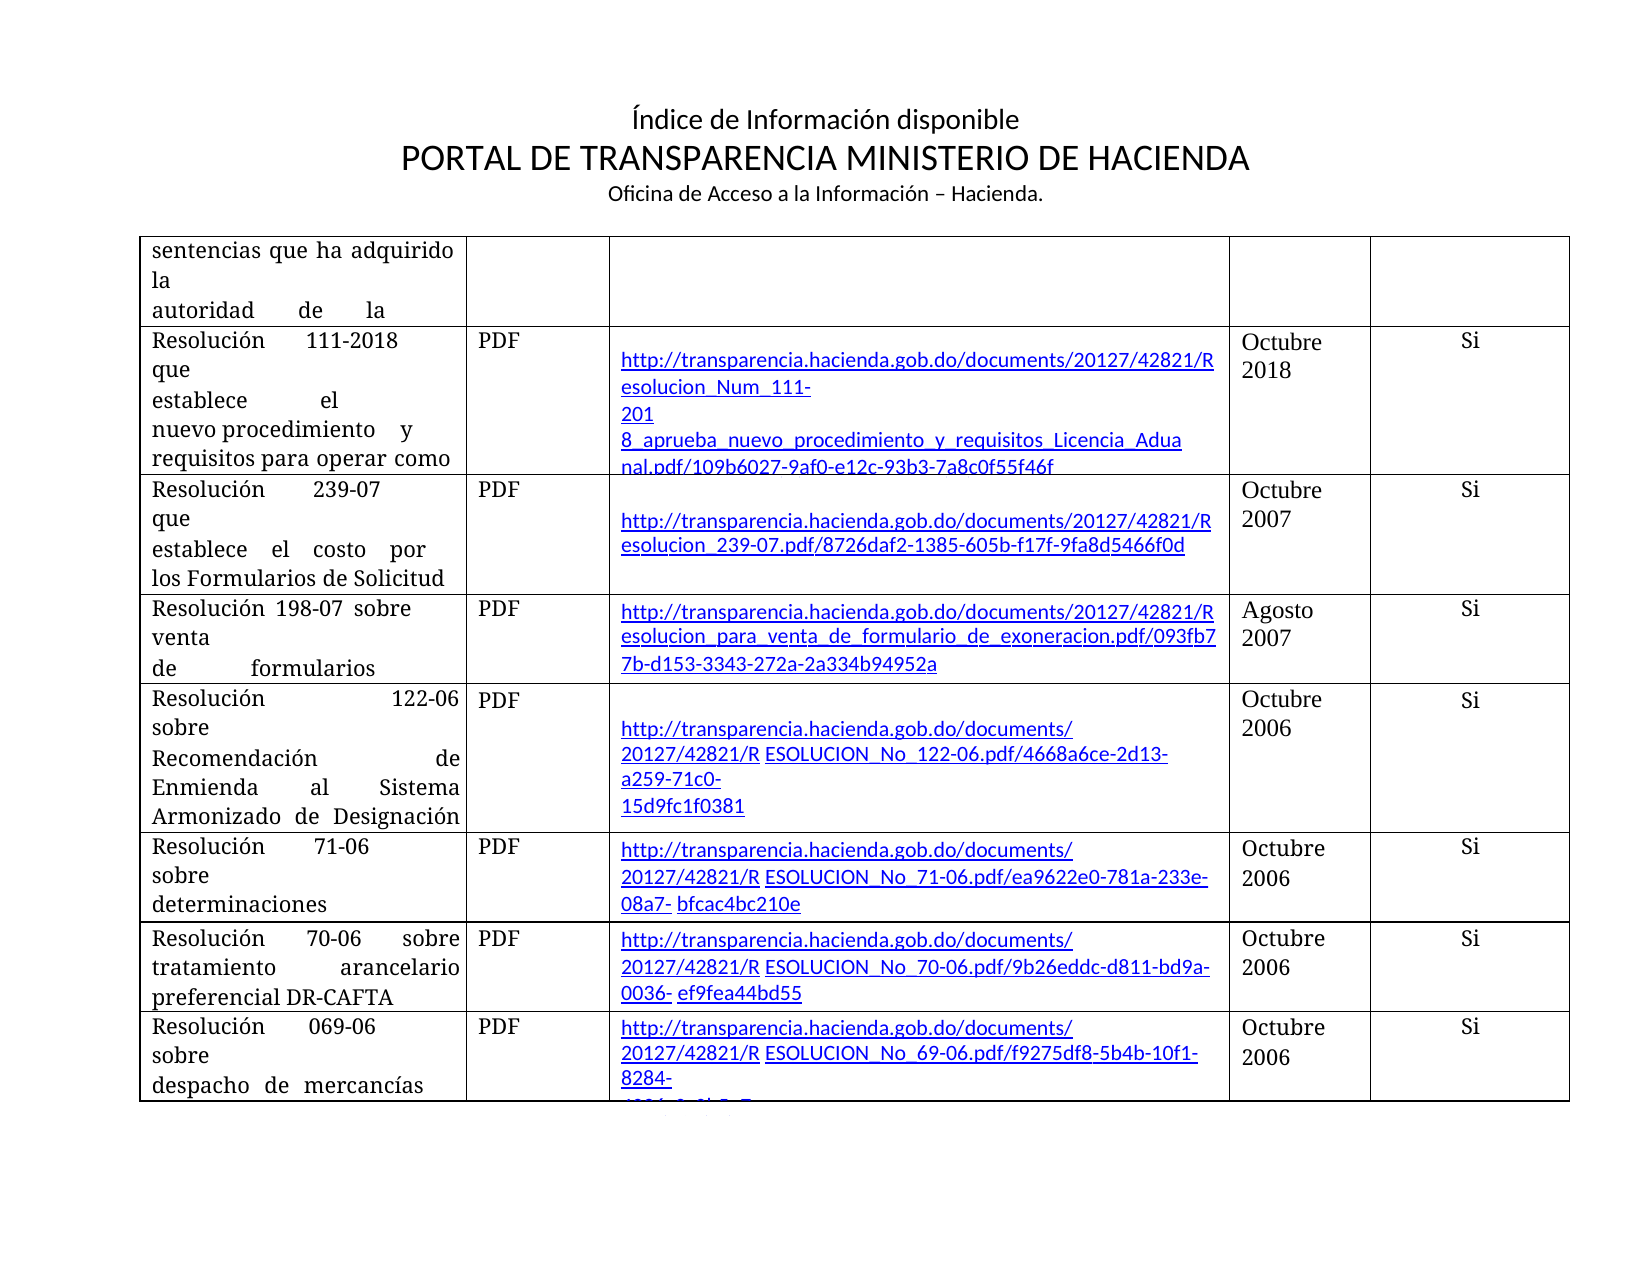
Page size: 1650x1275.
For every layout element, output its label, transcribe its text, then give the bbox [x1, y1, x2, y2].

table_cell Resolución 111-2018 que establece el nuevo procedimiento y requisitos para operar como agentes aduanales [141, 327, 466, 474]
table_cell PDF [467, 684, 609, 832]
table_cell Agosto 2007 [1230, 595, 1370, 683]
table_cell Resolución 069-06 sobre despacho de mercancías DR- CAFTA [141, 1012, 466, 1100]
table_cell http://transparencia.hacienda.gob.do/documents/20127/42821/R esolucion_para_venta_de_formulario_de_exoneracion.pdf/093fb7 7b-d153-3343-272a-2a334b94952a [610, 595, 1229, 683]
table_cell Si [1371, 1012, 1569, 1100]
table_cell Octubre 2018 [1230, 327, 1370, 474]
table_cell http://transparencia.hacienda.gob.do/documents/20127/42821/R ESOLUCION_No_122-06.pdf/4668a6ce-2d13-a259-71c0- 15d9fc1f0381 [610, 684, 1229, 832]
table_cell http://transparencia.hacienda.gob.do/documents/20127/42821/R ESOLUCION_No_70-06.pdf/9b26eddc-d811-bd9a-0036- ef9fea44bd55 [610, 923, 1229, 1011]
table_header [1230, 237, 1370, 326]
table_cell Resolución 70-06 sobre tratamiento arancelario preferencial DR-CAFTA [141, 923, 466, 1011]
table_cell Octubre 2006 [1230, 1012, 1370, 1100]
table_cell http://transparencia.hacienda.gob.do/documents/20127/42821/R esolucion_Num_111- 2018_aprueba_nuevo_procedimiento_y_requisitos_Licencia_Adua nal.pdf/109b6027-9af0-e12c-93b3-7a8c0f55f46f [610, 327, 1229, 474]
table_cell PDF [467, 595, 609, 683]
table_header [610, 237, 1229, 326]
table_header [467, 237, 609, 326]
table_cell Si [1371, 833, 1569, 921]
table_cell http://transparencia.hacienda.gob.do/documents/20127/42821/R esolucion_239-07.pdf/8726daf2-1385-605b-f17f-9fa8d5466f0d [610, 475, 1229, 593]
table_cell Octubre 2006 [1230, 833, 1370, 921]
table_cell Si [1371, 684, 1569, 832]
table_cell Si [1371, 475, 1569, 593]
table_cell PDF [467, 923, 609, 1011]
table_header [1371, 237, 1569, 326]
table_cell PDF [467, 327, 609, 474]
table_cell Resolución 122-06 sobre Recomendación de Enmienda al Sistema Armonizado de Designación y Codificación de Mercancías [141, 684, 466, 832]
table_cell http://transparencia.hacienda.gob.do/documents/20127/42821/R ESOLUCION_No_71-06.pdf/ea9622e0-781a-233e-08a7- bfcac4bc210e [610, 833, 1229, 921]
table_cell Octubre 2006 [1230, 923, 1370, 1011]
table_cell PDF [467, 475, 609, 593]
table_cell http://transparencia.hacienda.gob.do/documents/20127/42821/R ESOLUCION_No_69-06.pdf/f9275df8-5b4b-10f1-8284- 4026c0c0b5e7 [610, 1012, 1229, 1100]
table_cell Resolución 71-06 sobre determinaciones aranceles aduanales aplicables [141, 833, 466, 921]
table_cell PDF [467, 1012, 609, 1100]
table_cell Si [1371, 923, 1569, 1011]
table_cell Si [1371, 327, 1569, 474]
table_header sentencias que ha adquirido la autoridad de la cosa irrevocablemente juzgada [141, 237, 466, 326]
table_cell Octubre 2007 [1230, 475, 1370, 593]
table_cell Octubre 2006 [1230, 684, 1370, 832]
table_cell Resolución 239-07 que establece el costo por los Formularios de Solicitud de Exoneración [141, 475, 466, 593]
table_cell Si [1371, 595, 1569, 683]
table_cell Resolución 198-07 sobre venta de formularios de exoneraciones [141, 595, 466, 683]
table_cell PDF [467, 833, 609, 921]
